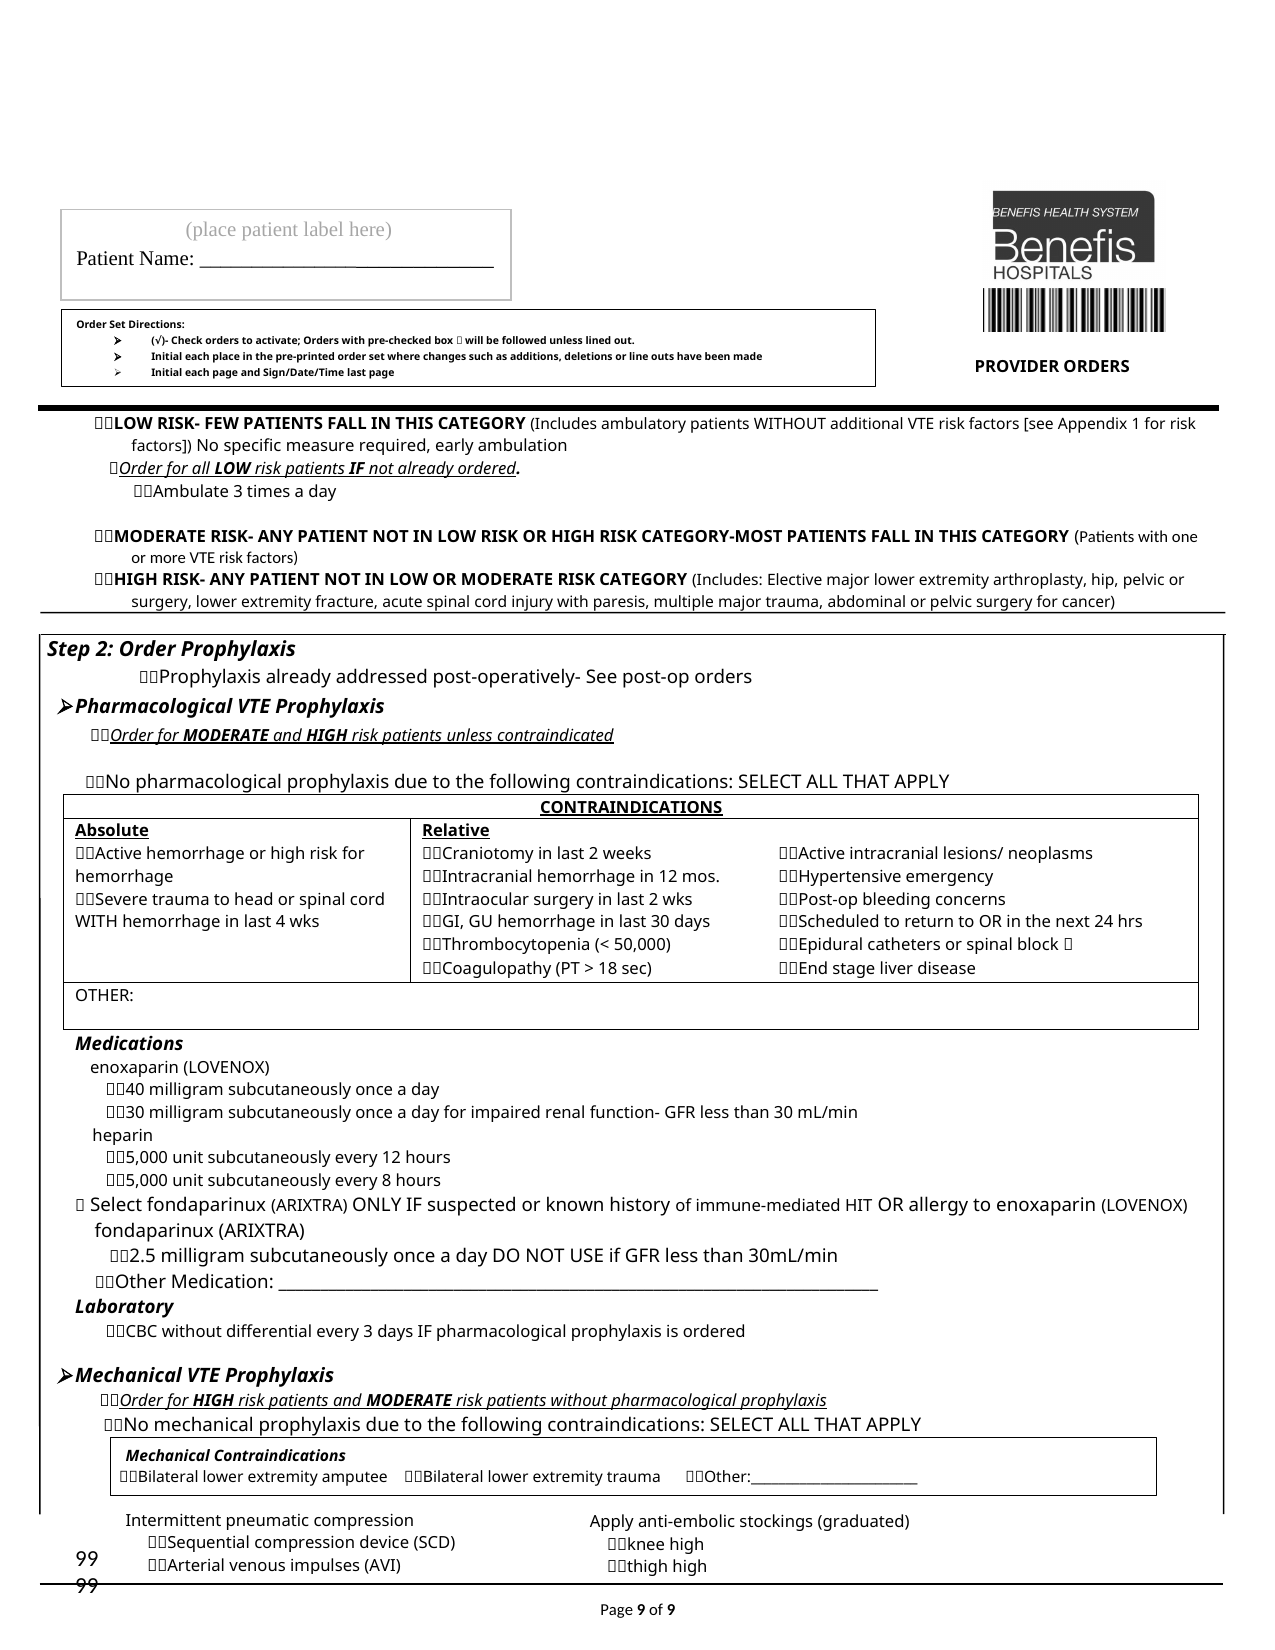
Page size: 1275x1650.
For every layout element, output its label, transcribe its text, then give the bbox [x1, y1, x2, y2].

text Order for MODERATE and HIGH risk patients unless contraindicated [75, 723, 1200, 746]
table_cell GI, GU hemorrhage in last 30 days [411, 910, 767, 932]
table_cell Severe trauma to head or spinal cord WITH hemorrhage in last 4 wks [64, 887, 410, 932]
table_header CONTRAINDICATIONS [64, 795, 1198, 818]
text Step 2: Order Prophylaxis [47, 635, 1200, 663]
table_cell Hypertensive emergency [767, 864, 1198, 887]
table_cell Active hemorrhage or high risk for hemorrhage [64, 842, 410, 887]
text 30 milligram subcutaneously once a day for impaired renal function- GFR less than 30 mL/min [75, 1101, 1200, 1123]
table_cell Intraocular surgery in last 2 wks [411, 887, 767, 910]
text Laboratory [75, 1294, 1200, 1319]
table_cell Intracranial hemorrhage in 12 mos. [411, 864, 767, 887]
table_cell Scheduled to return to OR in the next 24 hrs [767, 910, 1198, 932]
text MODERATE RISK- ANY PATIENT NOT IN LOW RISK OR HIGH RISK CATEGORY-MOST PATIENTS FALL IN THIS CATEGORY (Patients with one or more VTE risk factors) [94, 525, 1200, 568]
table_cell Relative [411, 819, 1198, 842]
text LOW RISK- FEW PATIENTS FALL IN THIS CATEGORY (Includes ambulatory patients WITHOUT additional VTE risk factors [see Appendix 1 for risk factors]) No specific measure required, early ambulation [94, 411, 1200, 457]
table_cell Coagulopathy (PT > 18 sec) [411, 955, 767, 982]
text  Select fondaparinux (ARIXTRA) ONLY IF suspected or known history of immune-mediated HIT OR allergy to enoxaparin (LOVENOX) [75, 1192, 1200, 1217]
text Order for all LOW risk patients IF not already ordered. [84, 457, 1200, 479]
text Ambulate 3 times a day [94, 479, 1200, 502]
list Pharmacological VTE Prophylaxis [56, 692, 1200, 719]
table_cell Absolute [64, 819, 410, 842]
text HIGH RISK- ANY PATIENT NOT IN LOW OR MODERATE RISK CATEGORY (Includes: Elective major lower extremity arthroplasty, hip, pelvic or surgery, lower extremity fracture, acute spinal cord injury with paresis, multiple major trauma, abdominal or pelvic surgery for cancer) [94, 568, 1200, 611]
table_cell Craniotomy in last 2 weeks [411, 842, 767, 864]
table_cell End stage liver disease [767, 955, 1198, 982]
text No mechanical prophylaxis due to the following contraindications: SELECT ALL THAT APPLY [103, 1411, 1200, 1437]
text Order for HIGH risk patients and MODERATE risk patients without pharmacological prophylaxis [75, 1389, 1200, 1411]
text No pharmacological prophylaxis due to the following contraindications: SELECT ALL THAT APPLY [75, 769, 1200, 794]
table_cell Thrombocytopenia (< 50,000) [411, 933, 767, 955]
table_cell Epidural catheters or spinal block  [767, 933, 1198, 955]
text Medications [75, 1030, 1200, 1055]
picture [982, 180, 1166, 288]
text heparin [75, 1123, 1200, 1146]
table_cell OTHER: [64, 983, 1198, 1029]
text 2.5 milligram subcutaneously once a day DO NOT USE if GFR less than 30mL/min [75, 1243, 1200, 1268]
text 40 milligram subcutaneously once a day [75, 1078, 1200, 1101]
text Other Medication: ________________________________________________________________________ [75, 1268, 1200, 1294]
table_cell Post-op bleeding concerns [767, 887, 1198, 910]
table_cell Active intracranial lesions/ neoplasms [767, 842, 1198, 864]
list Mechanical VTE Prophylaxis [56, 1362, 1200, 1389]
text 5,000 unit subcutaneously every 8 hours [75, 1169, 1200, 1192]
text Prophylaxis already addressed post-operatively- See post-op orders [75, 663, 1200, 688]
table_cell [64, 933, 410, 982]
text 5,000 unit subcutaneously every 12 hours [75, 1146, 1200, 1169]
text fondaparinux (ARIXTRA) [75, 1217, 1200, 1243]
text enoxaparin (LOVENOX) [75, 1055, 1200, 1078]
text CBC without differential every 3 days IF pharmacological prophylaxis is ordered [75, 1319, 1200, 1342]
